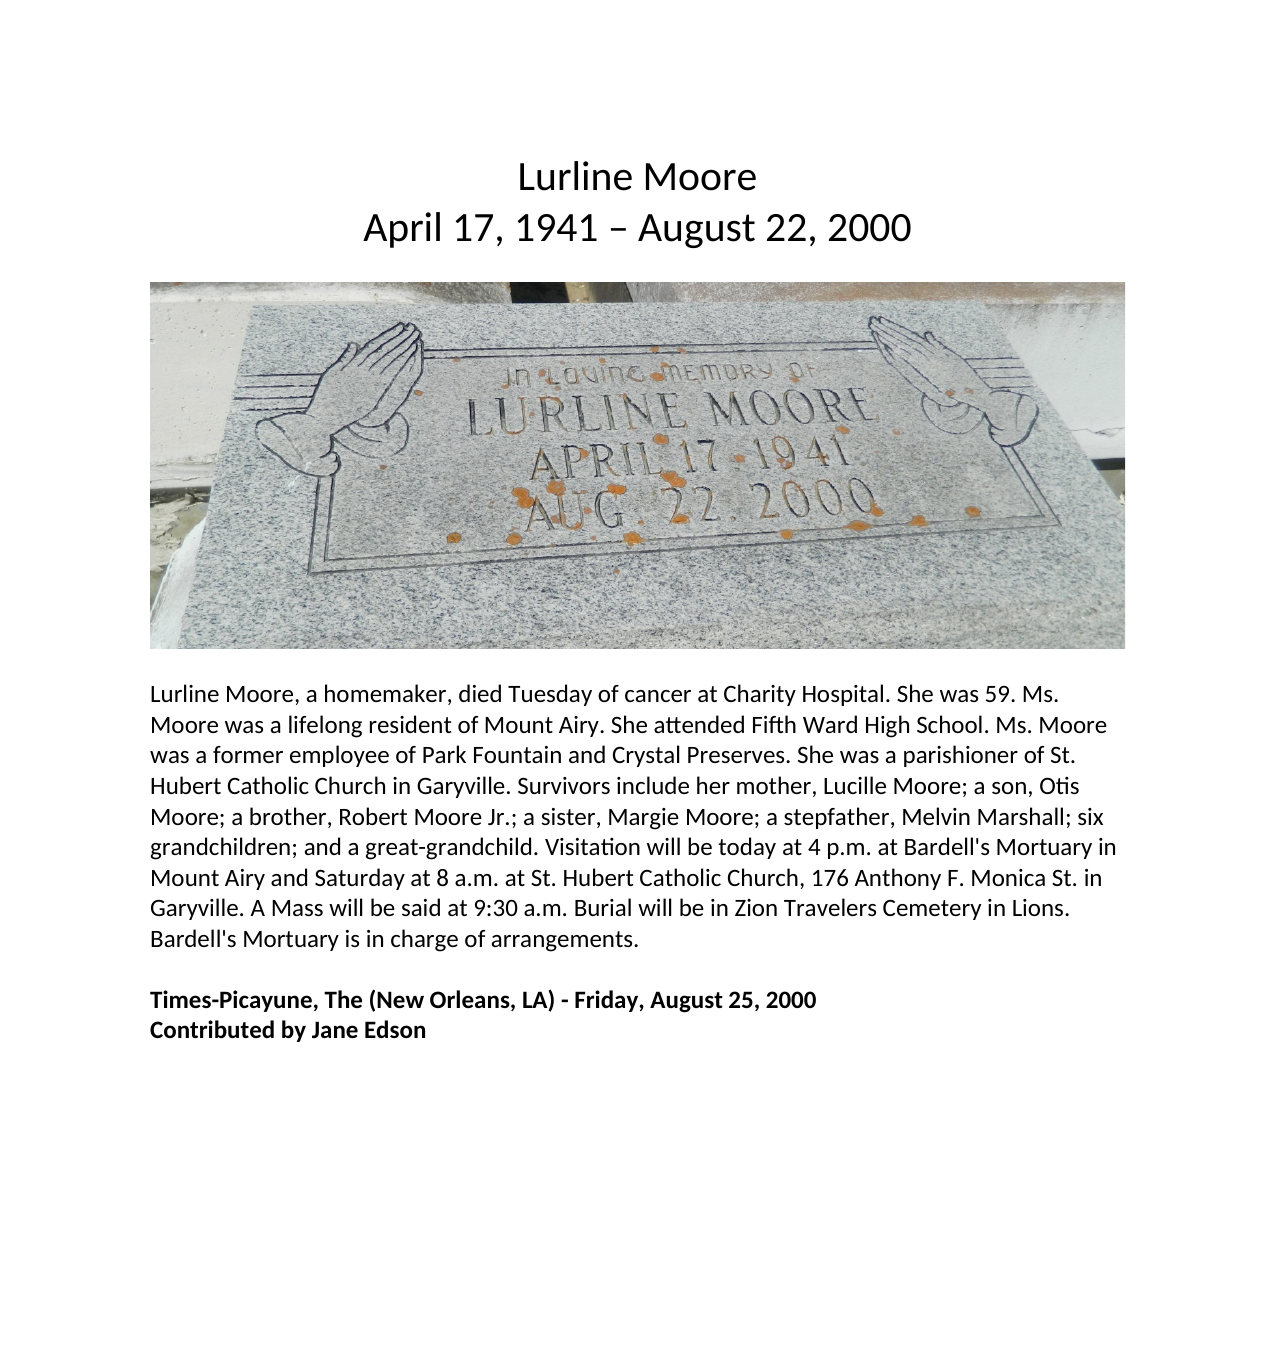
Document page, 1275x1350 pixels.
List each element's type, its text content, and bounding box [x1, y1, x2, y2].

picture [150, 282, 1125, 649]
text April 17, 1941 – August 22, 2000 [150, 201, 1125, 252]
text Contributed by Jane Edson [150, 1014, 1125, 1045]
text Times-Picayune, The (New Orleans, LA) - Friday, August 25, 2000 [150, 984, 1125, 1014]
text Lurline Moore [150, 150, 1125, 201]
text Lurline Moore, a homemaker, died Tuesday of cancer at Charity Hospital. She was 59. Ms. Moore was a lifelong resident of Mount Airy. She attended Fifth Ward High School. Ms. Moore was a former employee of Park Fountain and Crystal Preserves. She was a parishioner of St. Hubert Catholic Church in Garyville. Survivors include her mother, Lucille Moore; a son, Otis Moore; a brother, Robert Moore Jr.; a sister, Margie Moore; a stepfather, Melvin Marshall; six grandchildren; and a great-grandchild. Visitation will be today at 4 p.m. at Bardell's Mortuary in Mount Airy and Saturday at 8 a.m. at St. Hubert Catholic Church, 176 Anthony F. Monica St. in Garyville. A Mass will be said at 9:30 a.m. Burial will be in Zion Travelers Cemetery in Lions. Bardell's Mortuary is in charge of arrangements. [150, 679, 1125, 953]
